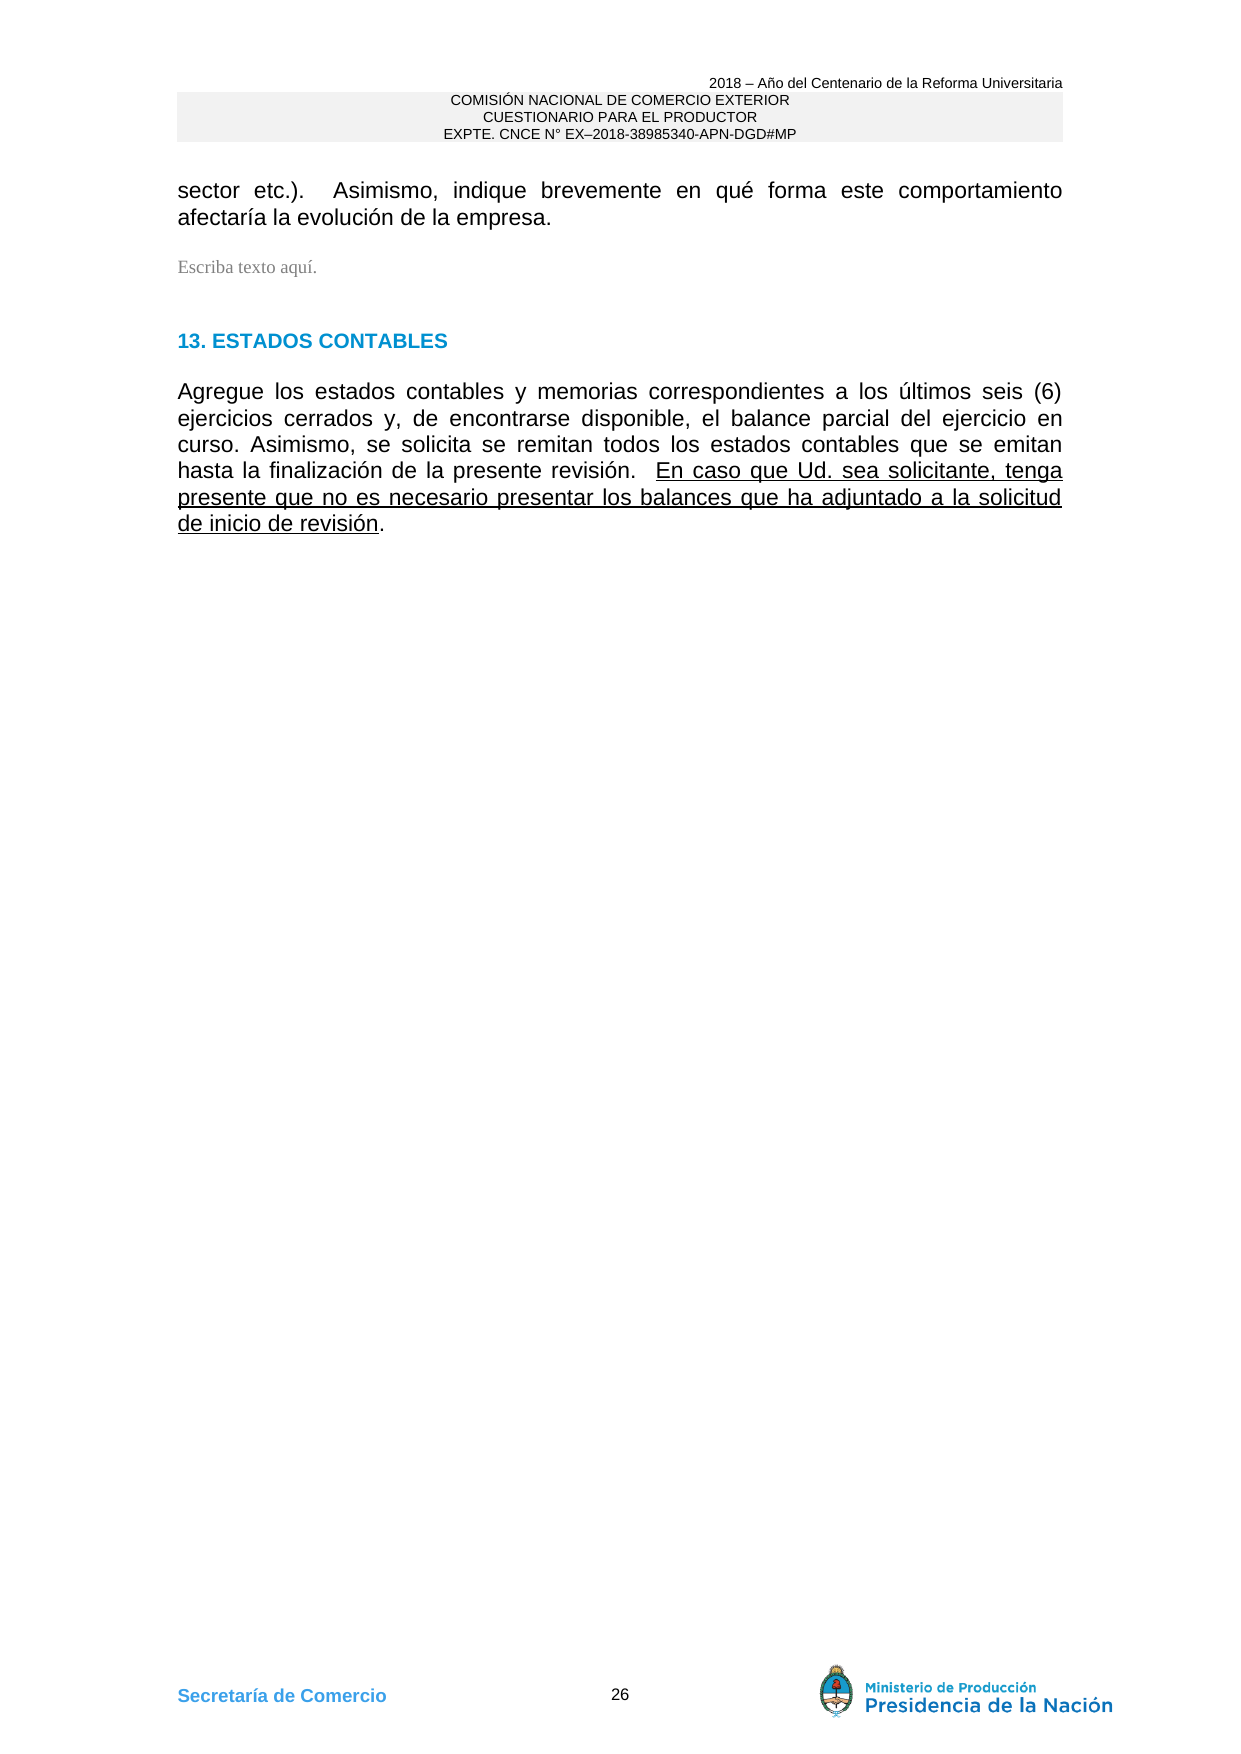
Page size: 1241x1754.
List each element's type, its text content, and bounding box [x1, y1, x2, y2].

text Agregue los estados contables y memorias correspondientes a los últimos seis (6) ejercicios cerrados y, de encontrarse disponible, el balance parcial del ejercicio en curso. Asimismo, se solicita se remitan todos los estados contables que se emitan hasta la finalización de la presente revisión. En caso que Ud. sea solicitante, tenga presente que no es necesario presentar los balances que ha adjuntado a la solicitud de inicio de revisión. [177, 378, 1063, 536]
picture [786, 1640, 1137, 1750]
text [177, 177, 1063, 230]
text 13. ESTADOS CONTABLES [177, 329, 1063, 353]
text Escriba texto aquí. [177, 256, 1063, 278]
